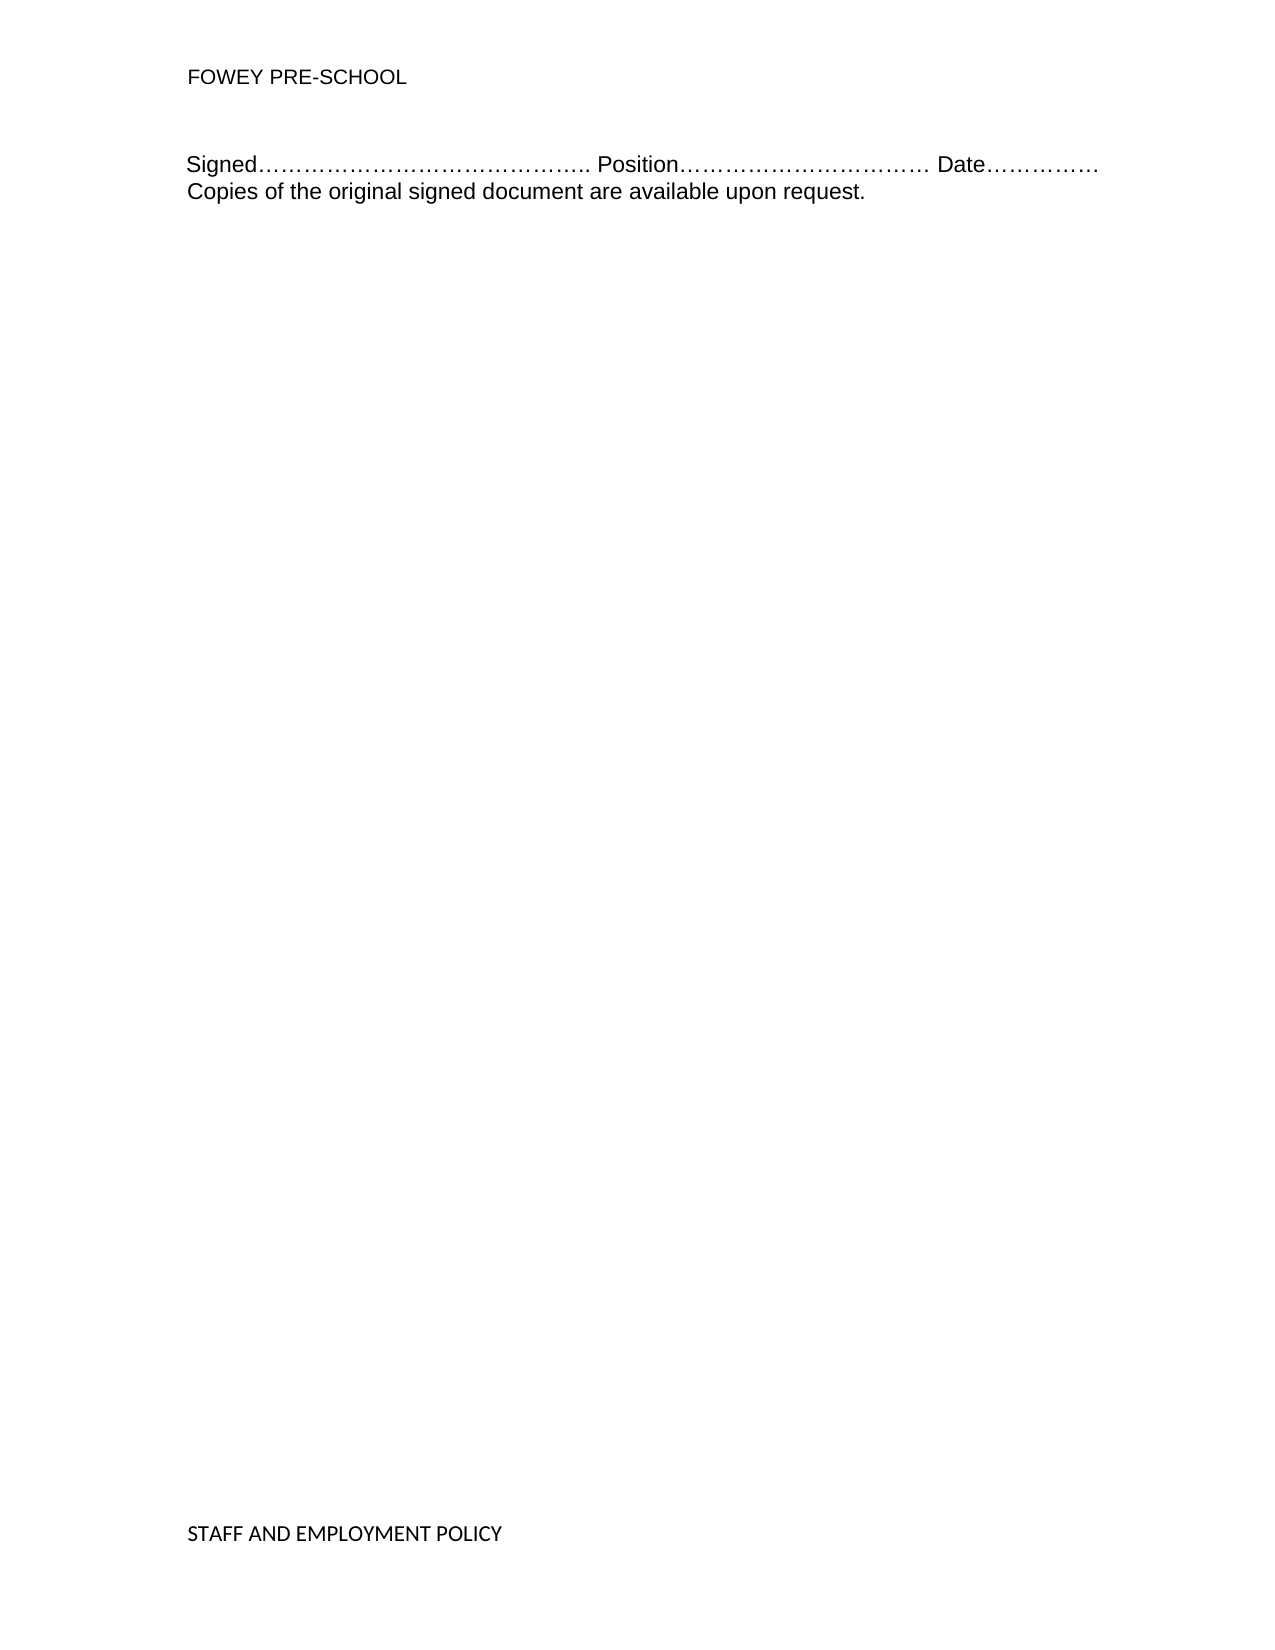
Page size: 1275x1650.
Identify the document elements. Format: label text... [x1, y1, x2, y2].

text Signed…………………………………….. Position…………………………… Date…………… Copies of the original signed document are available upon request. [186, 151, 1121, 204]
